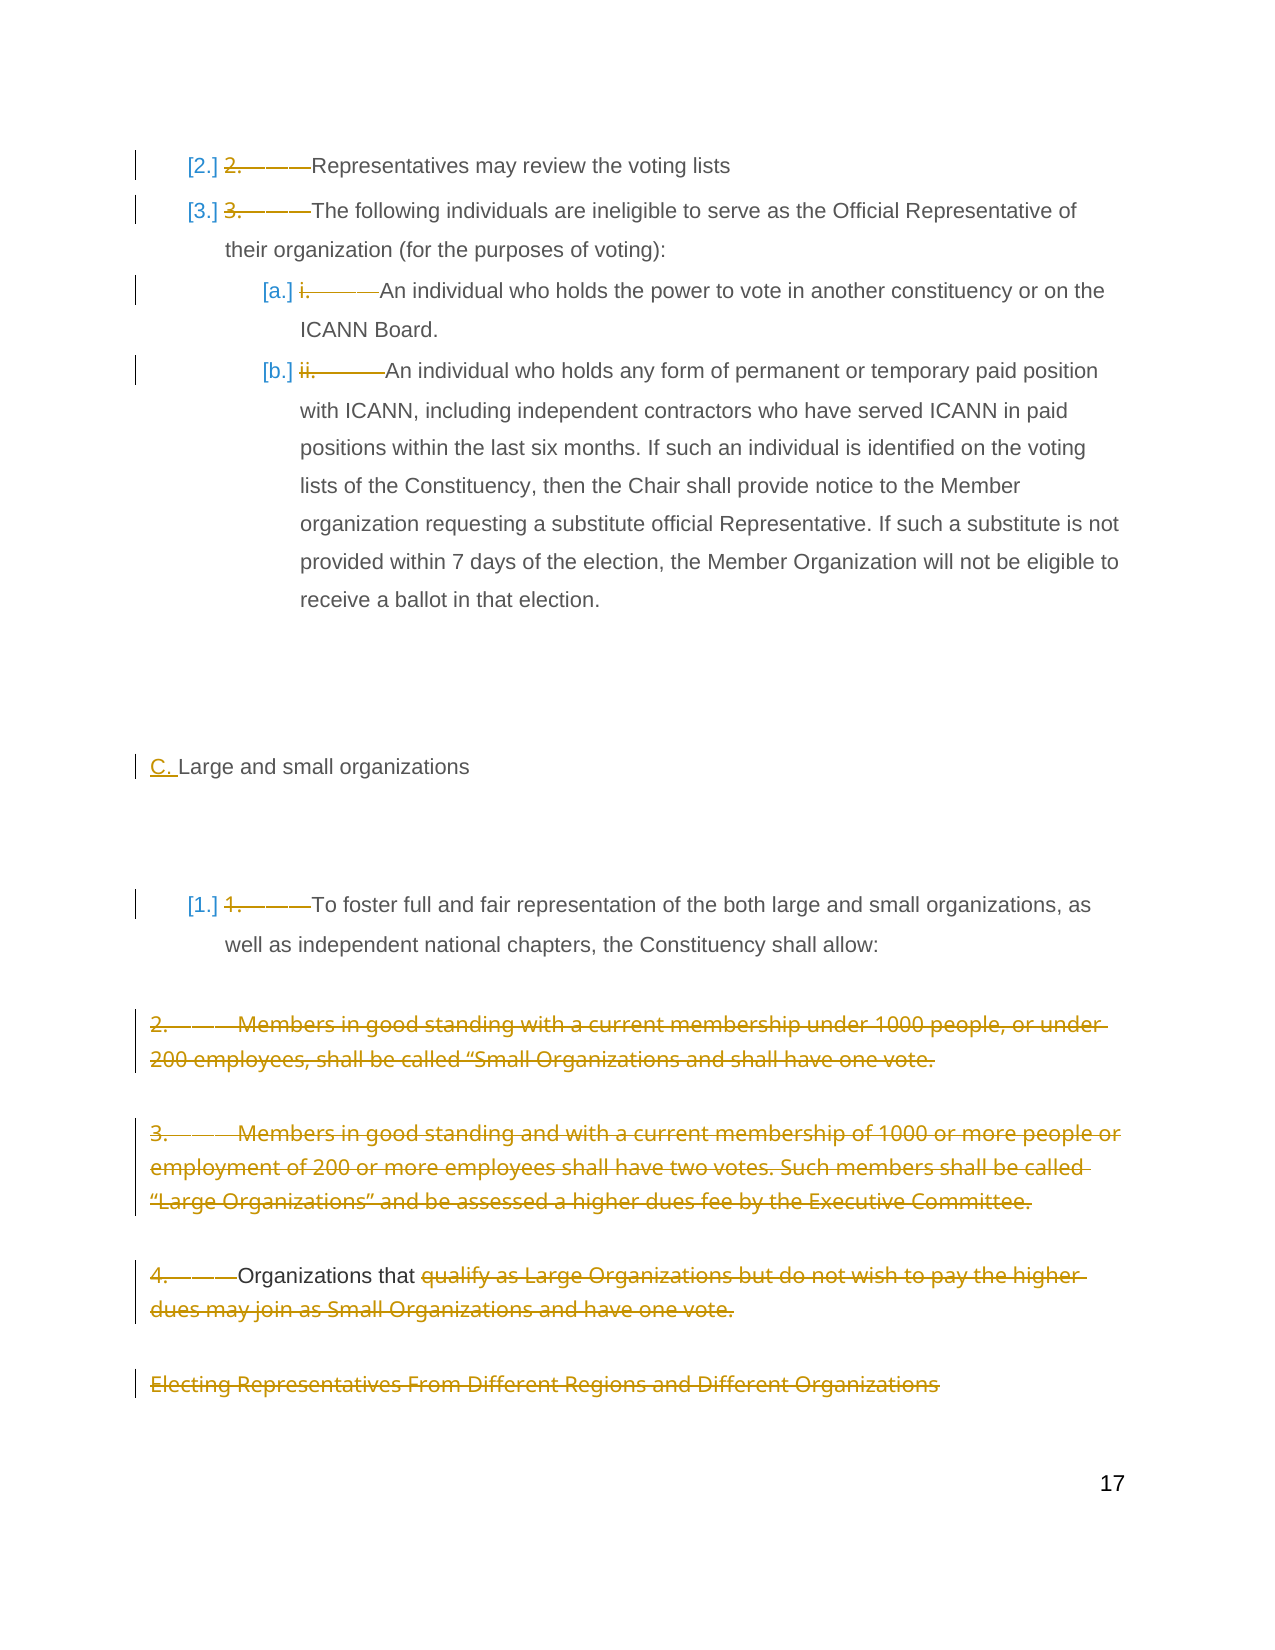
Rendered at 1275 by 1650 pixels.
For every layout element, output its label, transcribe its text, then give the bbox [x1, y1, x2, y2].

list An individual who holds any form of permanent or temporary paid position with ICANN, including independent contractors who have served ICANN in paid positions within the last six months. If such an individual is identified on the voting lists of the Constituency, then the Chair shall provide notice to the Member organization requesting a substitute official Representative. If such a substitute is not provided within 7 days of the election, the Member Organization will not be eligible to receive a ballot in that election. [262, 355, 1125, 612]
list Representatives may review the voting lists [187, 150, 1125, 180]
list To foster full and fair representation of the both large and small organizations, as well as independent national chapters, the Constituency shall allow: [187, 889, 1125, 957]
text Large and small organizations [150, 753, 1125, 779]
list The following individuals are ineligible to serve as the Official Representative of their organization (for the purposes of voting): [187, 195, 1125, 262]
list An individual who holds the power to vote in another constituency or on the ICANN Board. [262, 275, 1125, 342]
text Organizations that [150, 1260, 1125, 1324]
